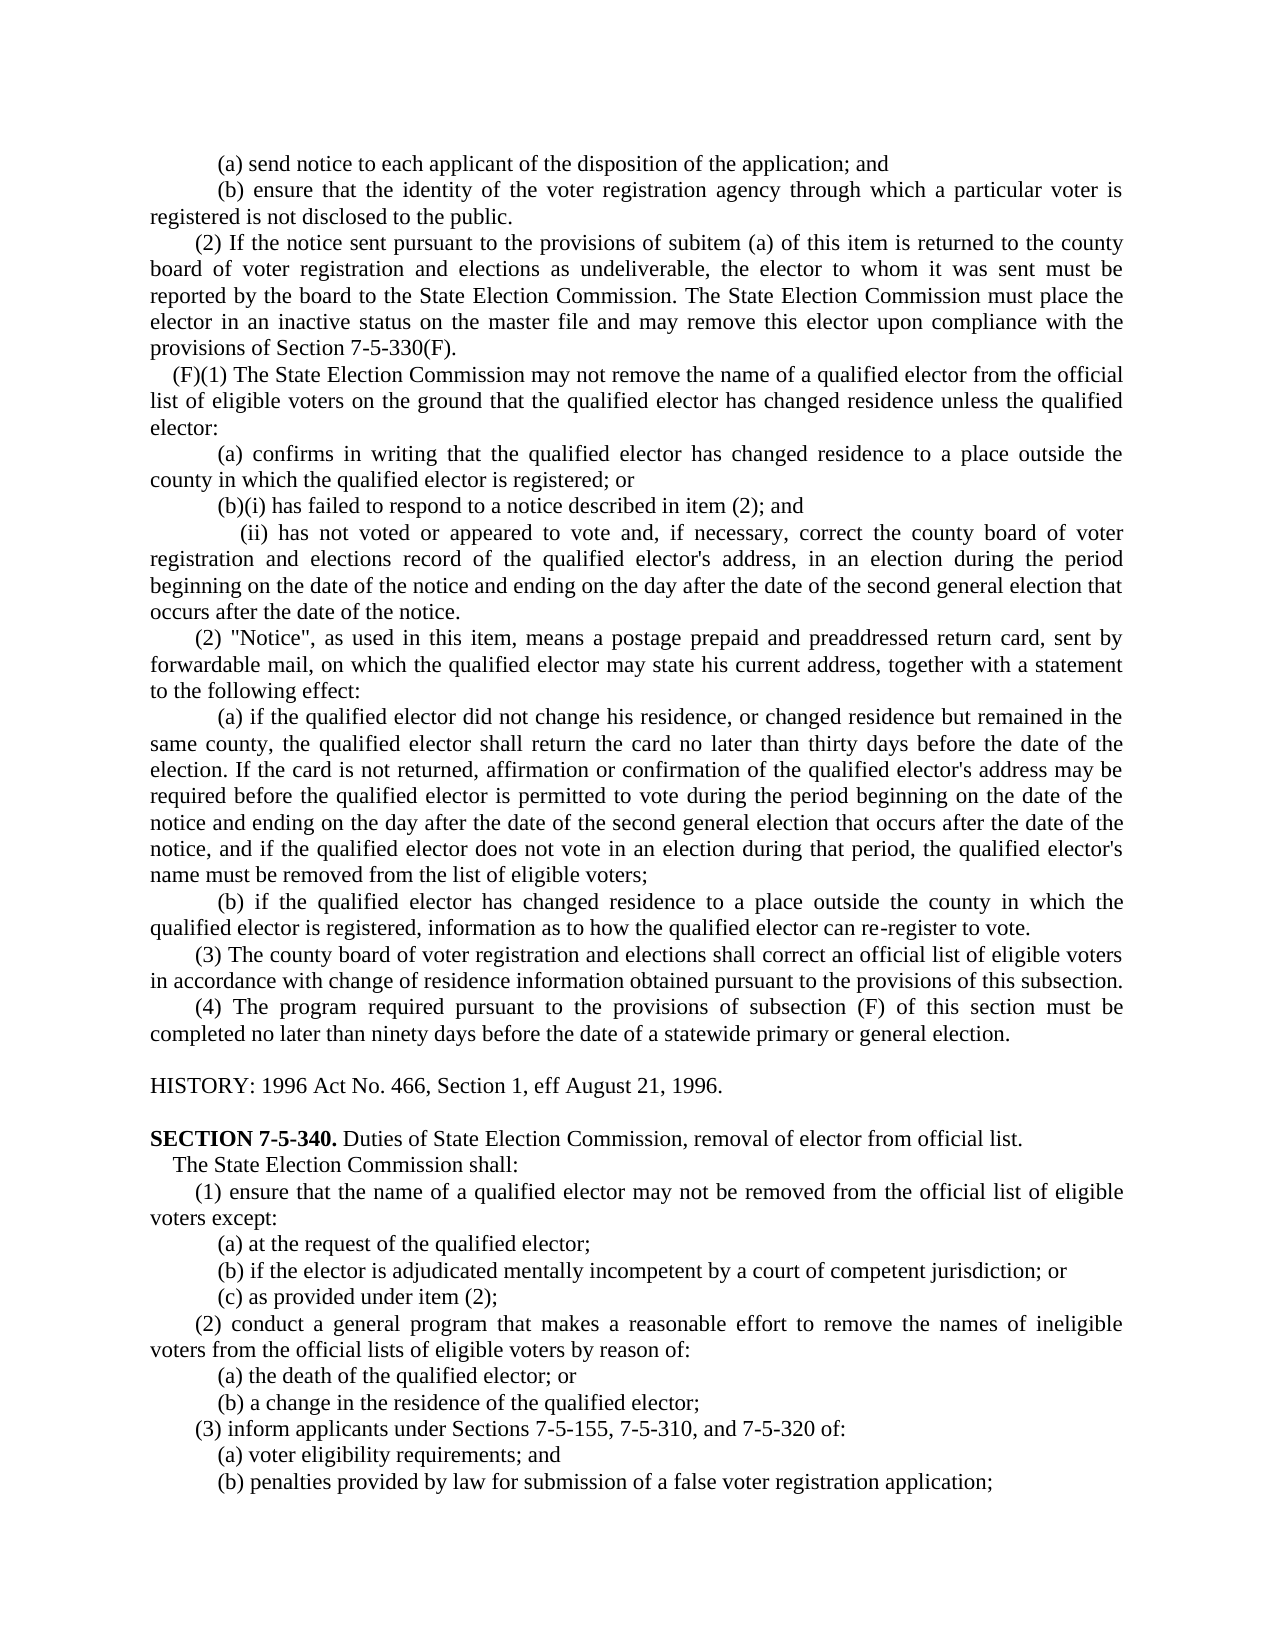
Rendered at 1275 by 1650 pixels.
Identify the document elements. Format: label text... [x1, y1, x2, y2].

text (ii) has not voted or appeared to vote and, if necessary, correct the county board of voter registration and elections record of the qualified elector's address, in an election during the period beginning on the date of the notice and ending on the day after the date of the second general election that occurs after the date of the notice. [150, 519, 1125, 624]
text (1) ensure that the name of a qualified elector may not be removed from the official list of eligible voters except: [150, 1178, 1125, 1231]
text (3) The county board of voter registration and elections shall correct an official list of eligible voters in accordance with change of residence information obtained pursuant to the provisions of this subsection. [150, 941, 1125, 993]
text (a) at the request of the qualified elector; [150, 1231, 1125, 1257]
text (a) the death of the qualified elector; or [150, 1362, 1125, 1389]
text (b) if the qualified elector has changed residence to a place outside the county in which the qualified elector is registered, information as to how the qualified elector can re-register to vote. [150, 888, 1125, 941]
text (b)(i) has failed to respond to a notice described in item (2); and [150, 493, 1125, 519]
text (c) as provided under item (2); [150, 1283, 1125, 1309]
text (a) if the qualified elector did not change his residence, or changed residence but remained in the same county, the qualified elector shall return the card no later than thirty days before the date of the election. If the card is not returned, affirmation or confirmation of the qualified elector's address may be required before the qualified elector is permitted to vote during the period beginning on the date of the notice and ending on the day after the date of the second general election that occurs after the date of the notice, and if the qualified elector does not vote in an election during that period, the qualified elector's name must be removed from the list of eligible voters; [150, 703, 1125, 888]
text (a) voter eligibility requirements; and [150, 1441, 1125, 1468]
text (b) if the elector is adjudicated mentally incompetent by a court of competent jurisdiction; or [150, 1257, 1125, 1283]
text (b) ensure that the identity of the voter registration agency through which a particular voter is registered is not disclosed to the public. [150, 176, 1125, 229]
text (b) a change in the residence of the qualified elector; [150, 1389, 1125, 1415]
text The State Election Commission shall: [150, 1151, 1125, 1178]
text (a) send notice to each applicant of the disposition of the application; and [150, 150, 1125, 176]
text (4) The program required pursuant to the provisions of subsection (F) of this section must be completed no later than ninety days before the date of a statewide primary or general election. [150, 993, 1125, 1046]
text (a) confirms in writing that the qualified elector has changed residence to a place outside the county in which the qualified elector is registered; or [150, 440, 1125, 493]
text (F)(1) The State Election Commission may not remove the name of a qualified elector from the official list of eligible voters on the ground that the qualified elector has changed residence unless the qualified elector: [150, 361, 1125, 440]
text SECTION 7-5-340. Duties of State Election Commission, removal of elector from official list. [150, 1125, 1125, 1151]
text (2) If the notice sent pursuant to the provisions of subitem (a) of this item is returned to the county board of voter registration and elections as undeliverable, the elector to whom it was sent must be reported by the board to the State Election Commission. The State Election Commission must place the elector in an inactive status on the master file and may remove this elector upon compliance with the provisions of Section 7-5-330(F). [150, 229, 1125, 361]
text (2) conduct a general program that makes a reasonable effort to remove the names of ineligible voters from the official lists of eligible voters by reason of: [150, 1309, 1125, 1362]
text (3) inform applicants under Sections 7-5-155, 7-5-310, and 7-5-320 of: [150, 1415, 1125, 1441]
text (b) penalties provided by law for submission of a false voter registration application; [150, 1468, 1125, 1494]
text HISTORY: 1996 Act No. 466, Section 1, eff August 21, 1996. [150, 1072, 1125, 1099]
text (2) "Notice", as used in this item, means a postage prepaid and preaddressed return card, sent by forwardable mail, on which the qualified elector may state his current address, together with a statement to the following effect: [150, 624, 1125, 703]
